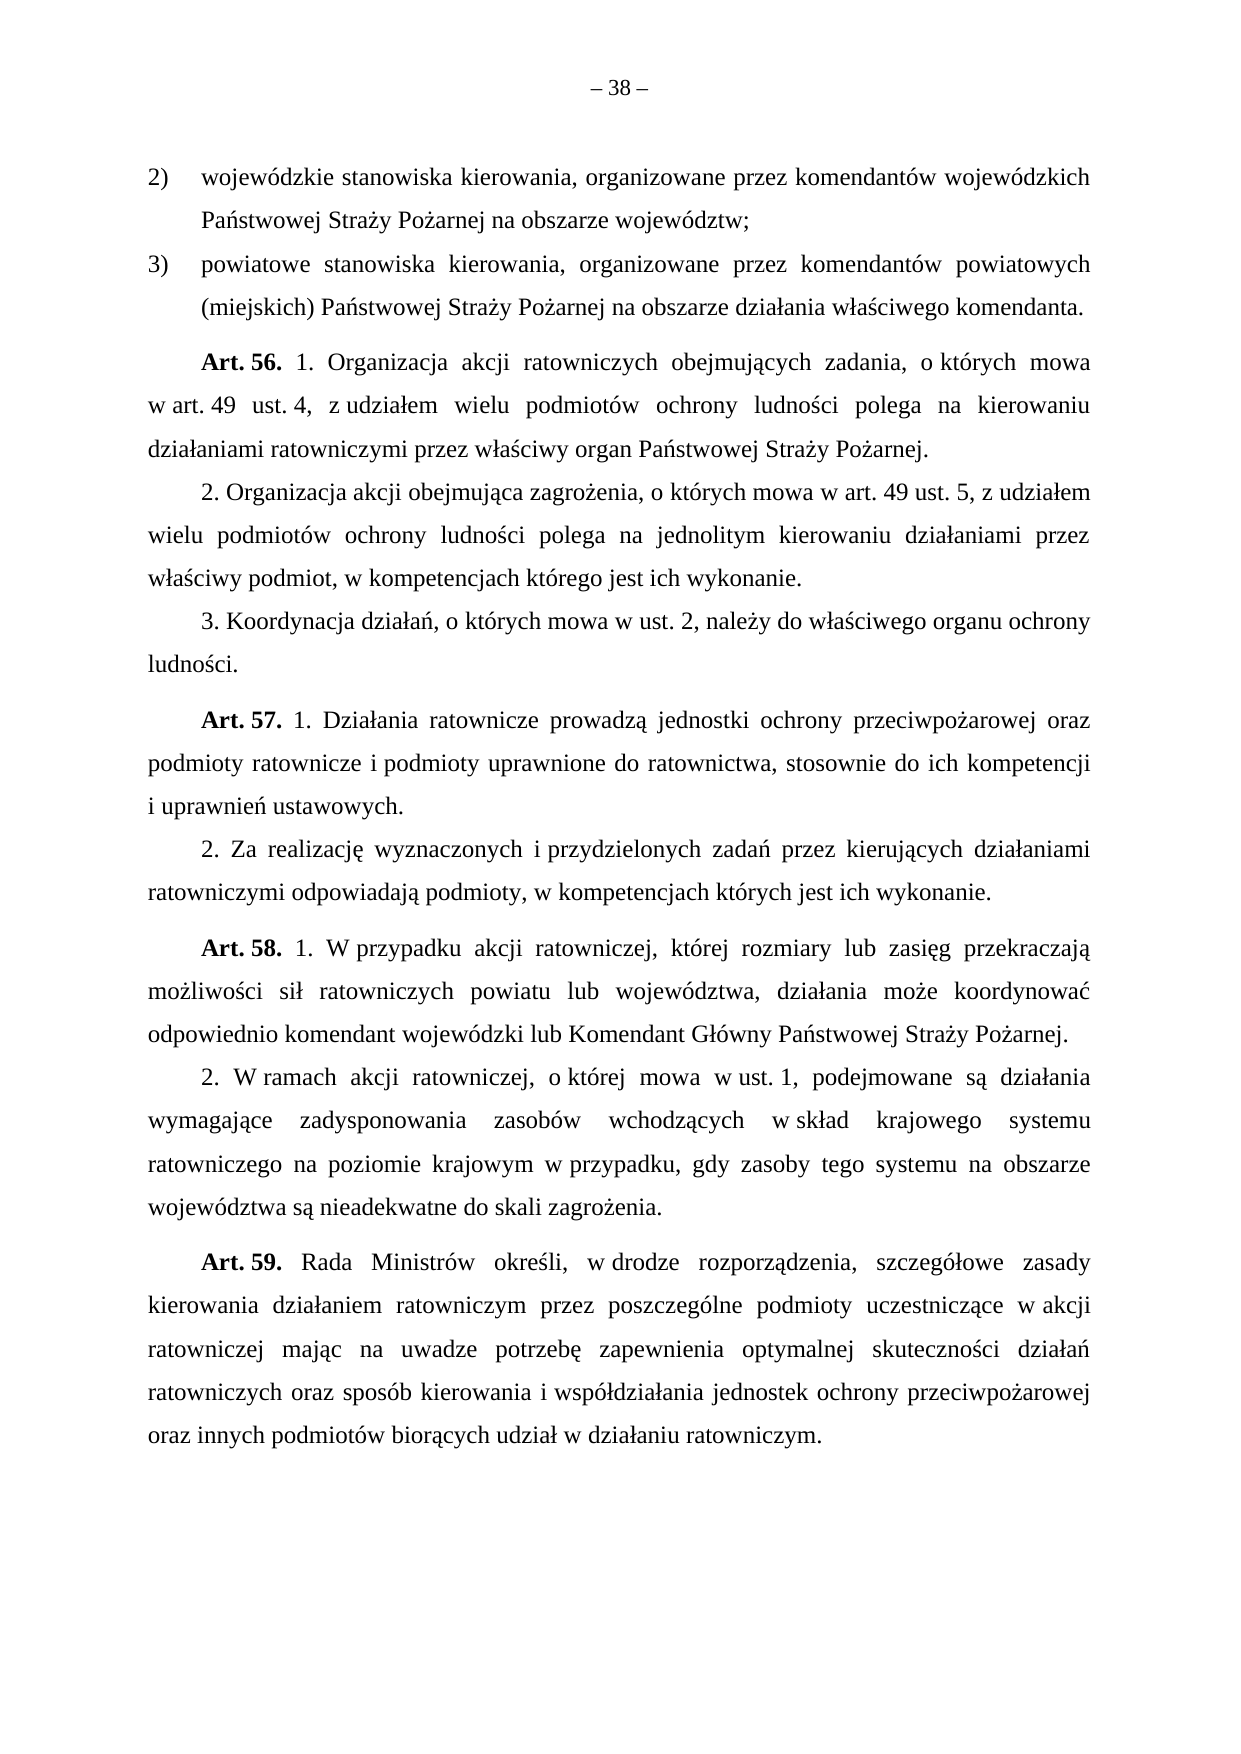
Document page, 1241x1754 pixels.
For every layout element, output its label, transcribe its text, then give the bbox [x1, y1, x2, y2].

text 3) powiatowe stanowiska kierowania, organizowane przez komendantów powiatowych (miejskich) Państwowej Straży Pożarnej na obszarze działania właściwego komendanta. [148, 249, 1091, 321]
text Art. 56. 1. Organizacja akcji ratowniczych obejmujących zadania, o których mowa w art. 49 ust. 4, z udziałem wielu podmiotów ochrony ludności polega na kierowaniu działaniami ratowniczymi przez właściwy organ Państwowej Straży Pożarnej. [148, 347, 1091, 462]
text 2. Za realizację wyznaczonych i przydzielonych zadań przez kierujących działaniami ratowniczymi odpowiadają podmioty, w kompetencjach których jest ich wykonanie. [148, 834, 1091, 906]
text Art. 57. 1. Działania ratownicze prowadzą jednostki ochrony przeciwpożarowej oraz podmioty ratownicze i podmioty uprawnione do ratownictwa, stosownie do ich kompetencji i uprawnień ustawowych. [148, 705, 1091, 820]
text 2. Organizacja akcji obejmująca zagrożenia, o których mowa w art. 49 ust. 5, z udziałem wielu podmiotów ochrony ludności polega na jednolitym kierowaniu działaniami przez właściwy podmiot, w kompetencjach którego jest ich wykonanie. [148, 477, 1091, 592]
text Art. 59. Rada Ministrów określi, w drodze rozporządzenia, szczegółowe zasady kierowania działaniem ratowniczym przez poszczególne podmioty uczestniczące w akcji ratowniczej mając na uwadze potrzebę zapewnienia optymalnej skuteczności działań ratowniczych oraz sposób kierowania i współdziałania jednostek ochrony przeciwpożarowej oraz innych podmiotów biorących udział w działaniu ratowniczym. [148, 1247, 1091, 1449]
text 2. W ramach akcji ratowniczej, o której mowa w ust. 1, podejmowane są działania wymagające zadysponowania zasobów wchodzących w skład krajowego systemu ratowniczego na poziomie krajowym w przypadku, gdy zasoby tego systemu na obszarze województwa są nieadekwatne do skali zagrożenia. [148, 1062, 1091, 1221]
text Art. 58. 1. W przypadku akcji ratowniczej, której rozmiary lub zasięg przekraczają możliwości sił ratowniczych powiatu lub województwa, działania może koordynować odpowiednio komendant wojewódzki lub Komendant Główny Państwowej Straży Pożarnej. [148, 933, 1091, 1048]
text 2) wojewódzkie stanowiska kierowania, organizowane przez komendantów wojewódzkich Państwowej Straży Pożarnej na obszarze województw; [148, 162, 1091, 234]
text 3. Koordynacja działań, o których mowa w ust. 2, należy do właściwego organu ochrony ludności. [148, 606, 1091, 678]
